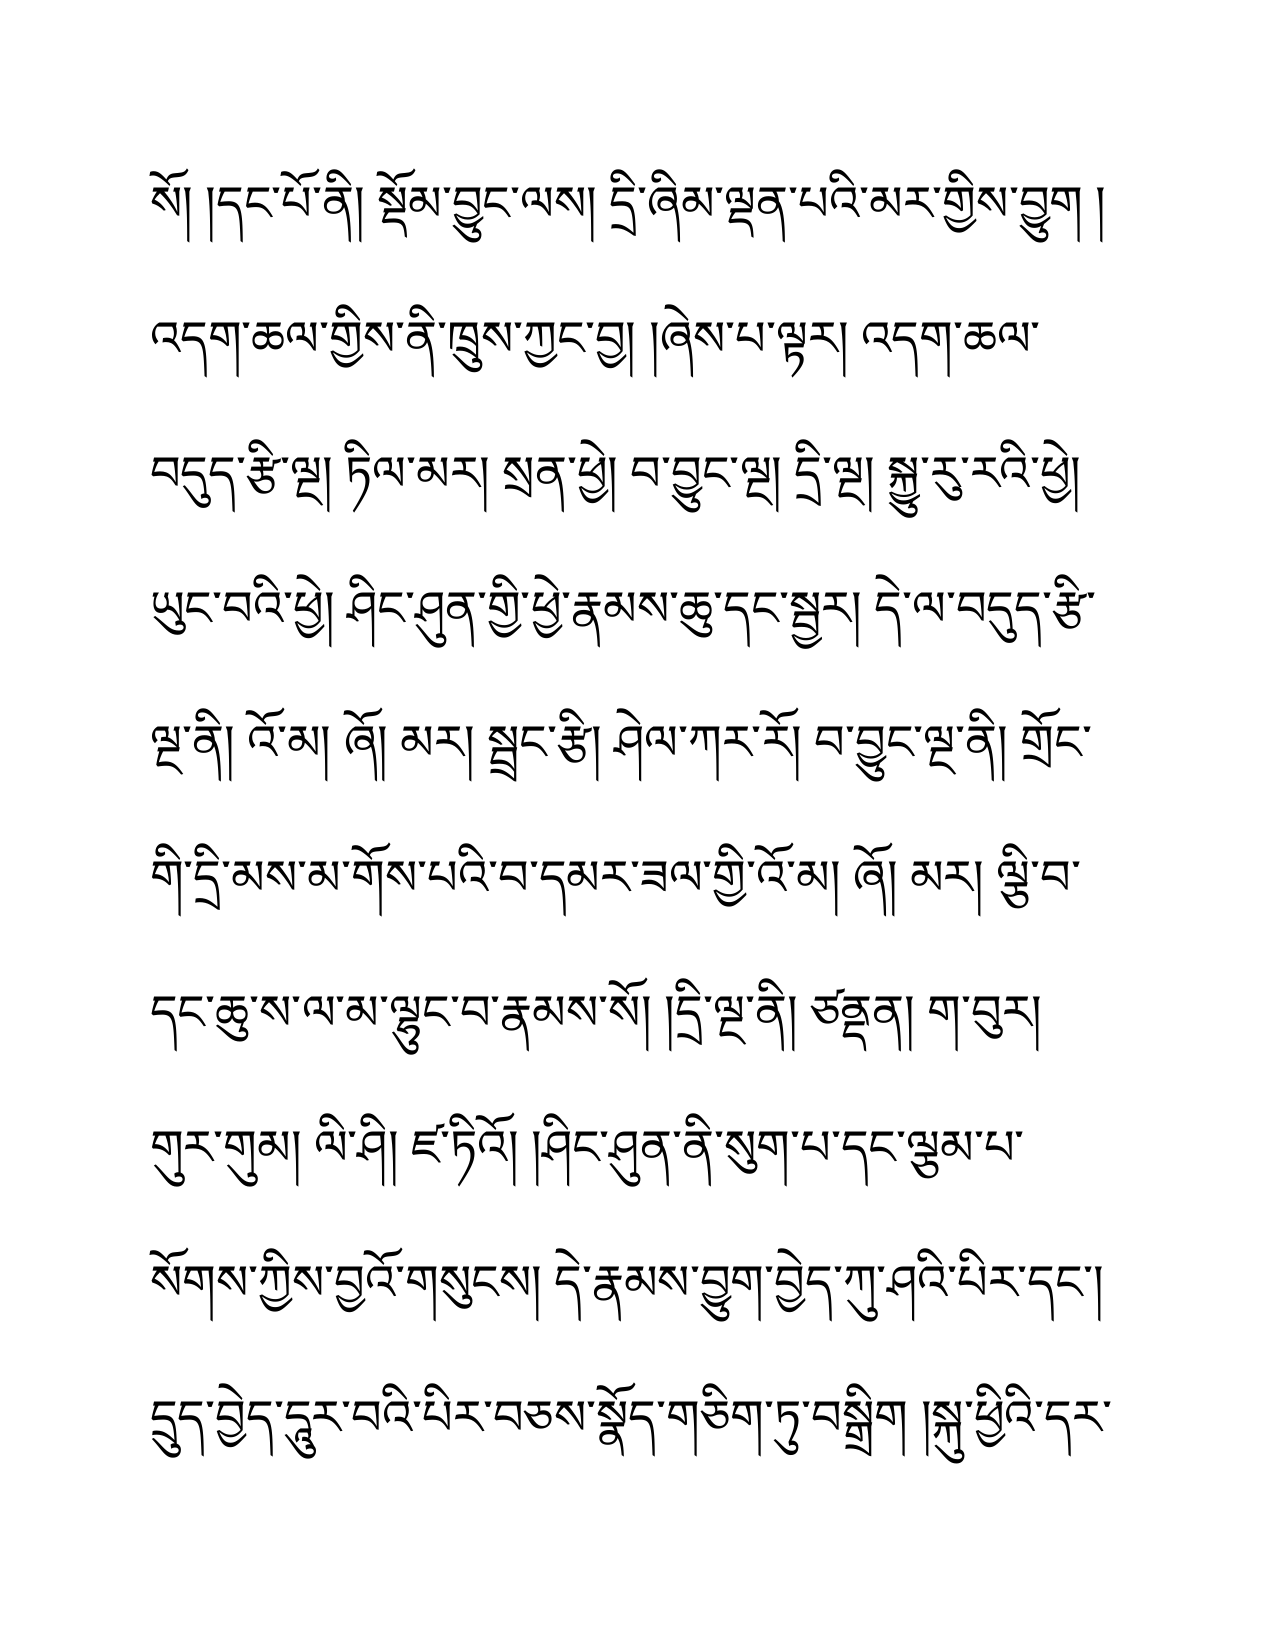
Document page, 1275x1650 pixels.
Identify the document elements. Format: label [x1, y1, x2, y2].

text [150, 150, 1125, 1499]
